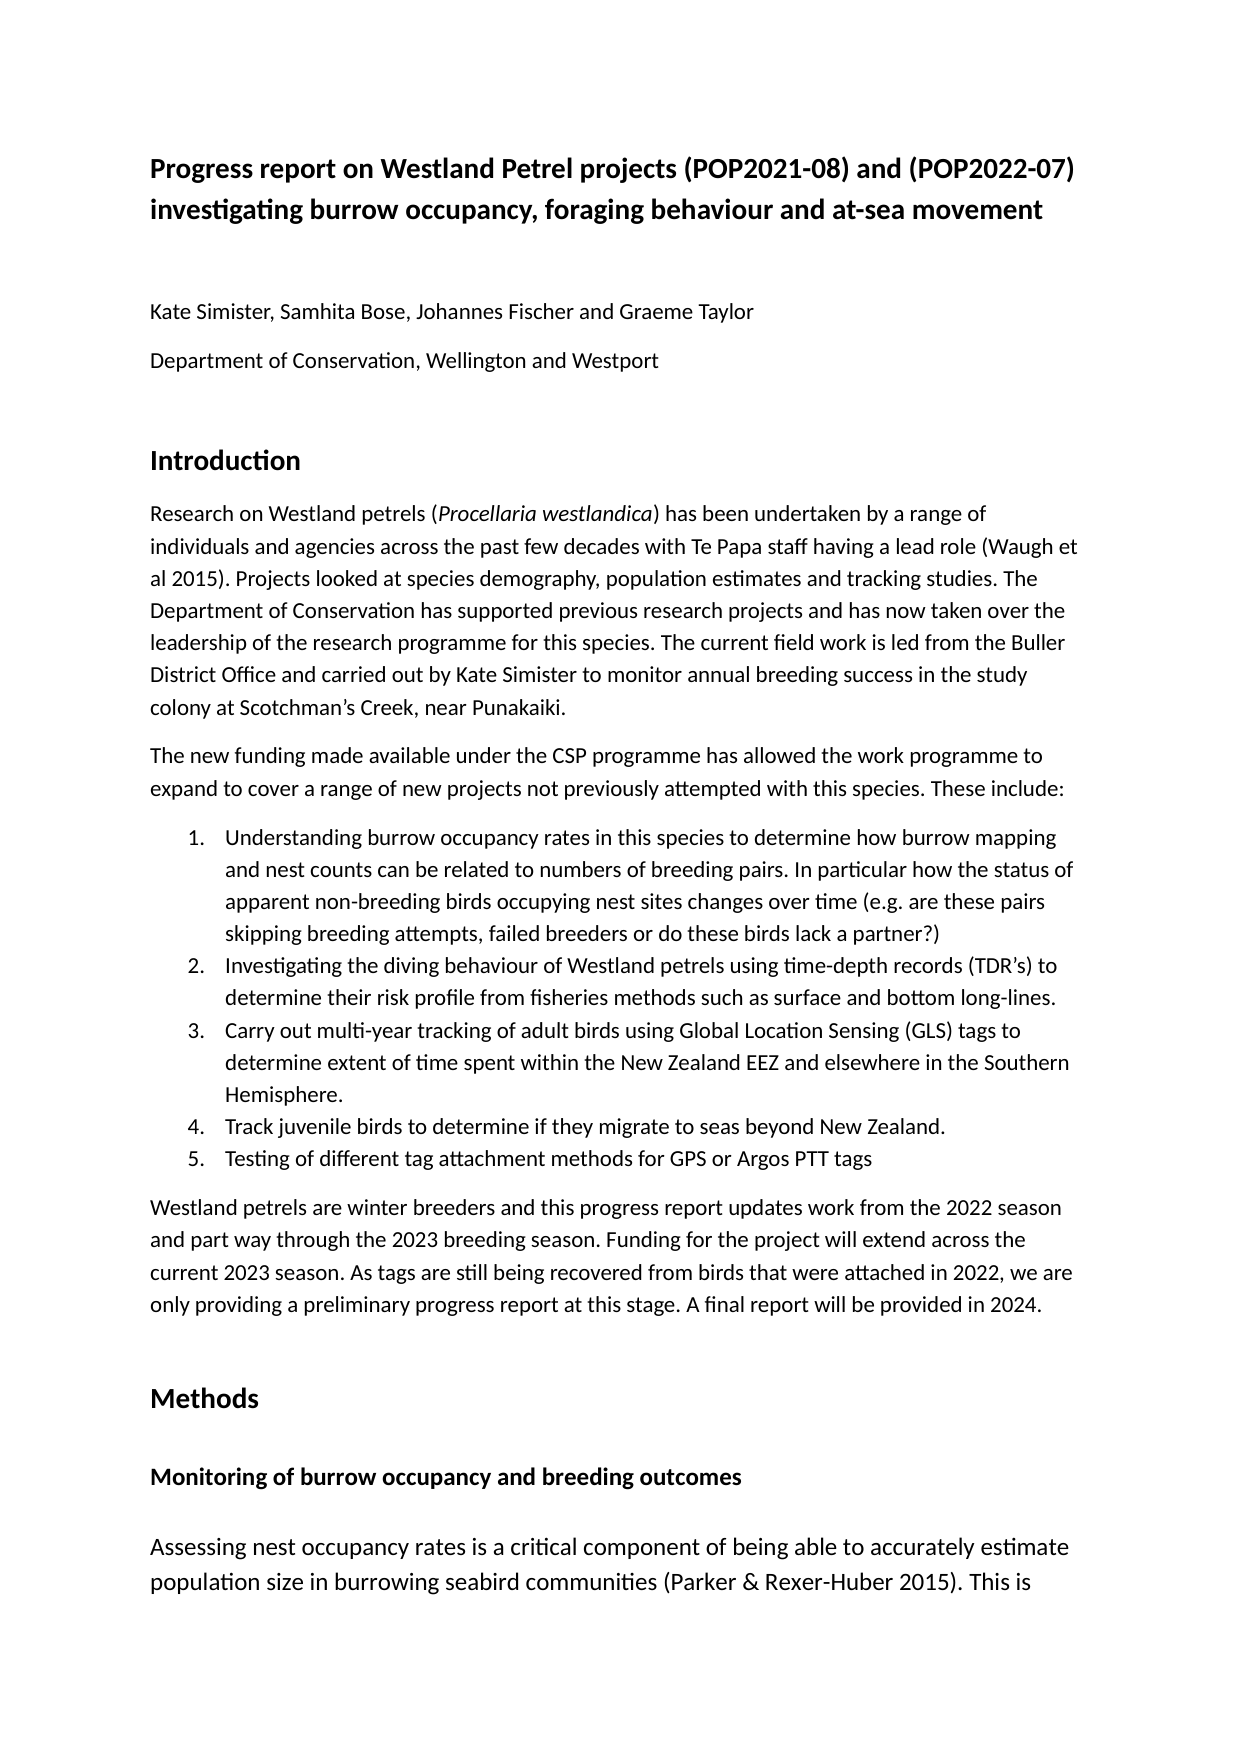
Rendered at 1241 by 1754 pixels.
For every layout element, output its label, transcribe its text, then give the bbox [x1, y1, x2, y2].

list Investigating the diving behaviour of Westland petrels using time-depth records (TDR’s) to determine their risk profile from fisheries methods such as surface and bottom long-lines. [187, 951, 1090, 1012]
text The new funding made available under the CSP programme has allowed the work programme to expand to cover a range of new projects not previously attempted with this species. These include: [150, 742, 1090, 802]
list Testing of different tag attachment methods for GPS or Argos PTT tags [187, 1144, 1090, 1172]
text Research on Westland petrels (Procellaria westlandica) has been undertaken by a range of individuals and agencies across the past few decades with Te Papa staff having a lead role (Waugh et al 2015). Projects looked at species demography, population estimates and tracking studies. The Department of Conservation has supported previous research projects and has now taken over the leadership of the research programme for this species. The current field work is led from the Buller District Office and carried out by Kate Simister to monitor annual breeding success in the study colony at Scotchman’s Creek, near Punakaiki. [150, 499, 1090, 721]
text Methods [150, 1380, 1090, 1415]
list Carry out multi-year tracking of adult birds using Global Location Sensing (GLS) tags to determine extent of time spent within the New Zealand EEZ and elsewhere in the Southern Hemisphere. [187, 1016, 1090, 1108]
text Kate Simister, Samhita Bose, Johannes Fischer and Graeme Taylor [150, 297, 1090, 325]
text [150, 1532, 1090, 1597]
text Department of Conservation, Wellington and Westport [150, 346, 1090, 374]
text Monitoring of burrow occupancy and breeding outcomes [150, 1462, 1090, 1492]
text Introduction [150, 442, 1090, 478]
text Westland petrels are winter breeders and this progress report updates work from the 2022 season and part way through the 2023 breeding season. Funding for the project will extend across the current 2023 season. As tags are still being recovered from birds that were attached in 2022, we are only providing a preliminary progress report at this stage. A final report will be provided in 2024. [150, 1193, 1090, 1318]
list Understanding burrow occupancy rates in this species to determine how burrow mapping and nest counts can be related to numbers of breeding pairs. In particular how the status of apparent non-breeding birds occupying nest sites changes over time (e.g. are these pairs skipping breeding attempts, failed breeders or do these birds lack a partner?) [187, 823, 1090, 947]
text Progress report on Westland Petrel projects (POP2021-08) and (POP2022-07) investigating burrow occupancy, foraging behaviour and at-sea movement [150, 150, 1090, 227]
list Track juvenile birds to determine if they migrate to seas beyond New Zealand. [187, 1112, 1090, 1140]
